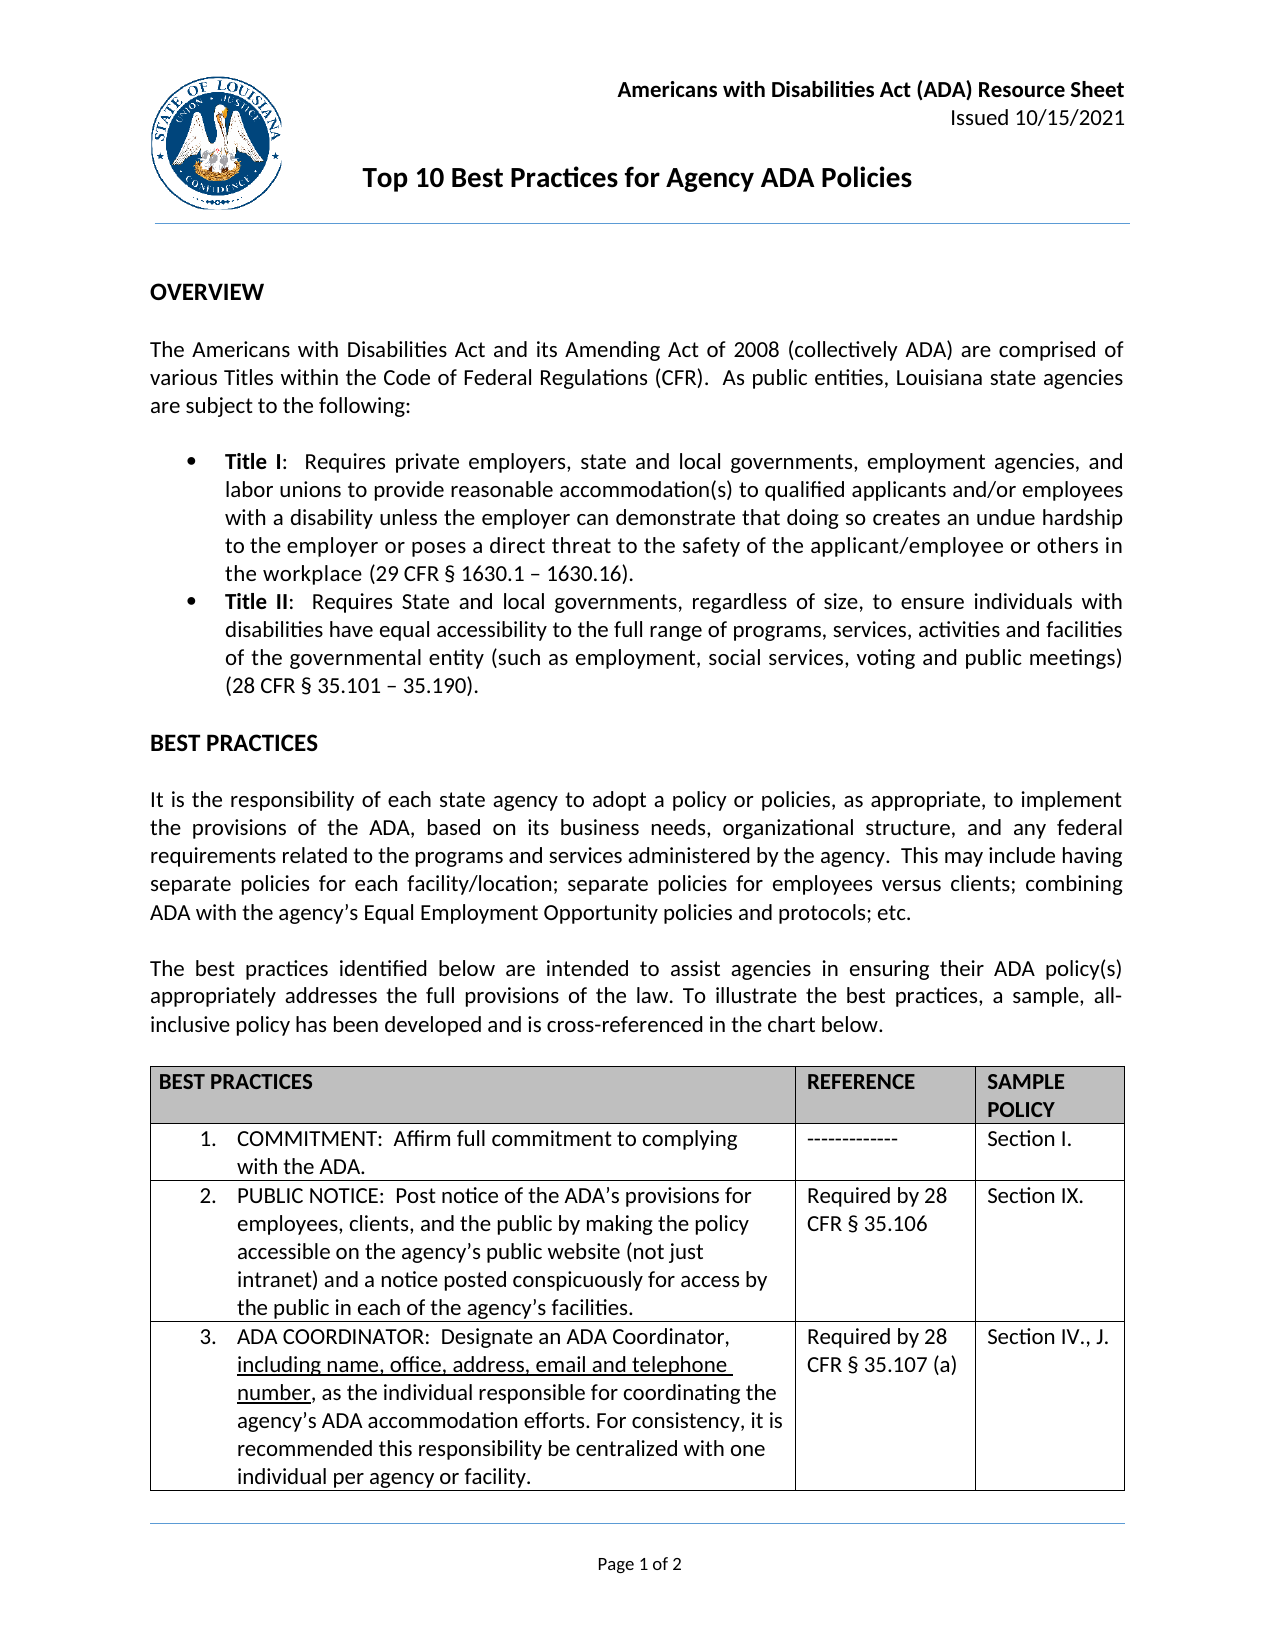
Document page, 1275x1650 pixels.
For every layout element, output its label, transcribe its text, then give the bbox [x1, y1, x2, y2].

table_cell ADA COORDINATOR: Designate an ADA Coordinator, including name, office, address, email and telephone number, as the individual responsible for coordinating the agency’s ADA accommodation efforts. For consistency, it is recommended this responsibility be centralized with one individual per agency or facility. [151, 1322, 795, 1490]
table_header REFERENCE [796, 1067, 975, 1123]
list Title II: Requires State and local governments, regardless of size, to ensure individuals with disabilities have equal accessibility to the full range of programs, services, activities and facilities of the governmental entity (such as employment, social services, voting and public meetings) (28 CFR § 35.101 – 35.190). [187, 587, 1125, 699]
picture [150, 76, 282, 208]
text It is the responsibility of each state agency to adopt a policy or policies, as appropriate, to implement the provisions of the ADA, based on its business needs, organizational structure, and any federal requirements related to the programs and services administered by the agency. This may include having separate policies for each facility/location; separate policies for employees versus clients; combining ADA with the agency’s Equal Employment Opportunity policies and protocols; etc. [150, 786, 1125, 926]
table_header BEST PRACTICES [151, 1067, 795, 1123]
text OVERVIEW [150, 276, 1125, 307]
table_cell PUBLIC NOTICE: Post notice of the ADA’s provisions for employees, clients, and the public by making the policy accessible on the agency’s public website (not just intranet) and a notice posted conspicuously for access by the public in each of the agency’s facilities. [151, 1181, 795, 1321]
text The Americans with Disabilities Act and its Amending Act of 2008 (collectively ADA) are comprised of various Titles within the Code of Federal Regulations (CFR). As public entities, Louisiana state agencies are subject to the following: [150, 335, 1125, 419]
table_cell ------------- [796, 1124, 975, 1180]
table_cell Section I. [976, 1124, 1124, 1180]
table_cell Section IV., J. [976, 1322, 1124, 1490]
table_cell Required by 28 CFR § 35.106 [796, 1181, 975, 1321]
table_cell Required by 28 CFR § 35.107 (a) [796, 1322, 975, 1490]
text The best practices identified below are intended to assist agencies in ensuring their ADA policy(s) appropriately addresses the full provisions of the law. To illustrate the best practices, a sample, all-inclusive policy has been developed and is cross-referenced in the chart below. [150, 954, 1125, 1038]
table_cell COMMITMENT: Affirm full commitment to complying with the ADA. [151, 1124, 795, 1180]
table_cell Section IX. [976, 1181, 1124, 1321]
table_header SAMPLE POLICY [976, 1067, 1124, 1123]
text BEST PRACTICES [150, 727, 1125, 757]
list Title I: Requires private employers, state and local governments, employment agencies, and labor unions to provide reasonable accommodation(s) to qualified applicants and/or employees with a disability unless the employer can demonstrate that doing so creates an undue hardship to the employer or poses a direct threat to the safety of the applicant/employee or others in the workplace (29 CFR § 1630.1 – 1630.16). [187, 447, 1125, 587]
